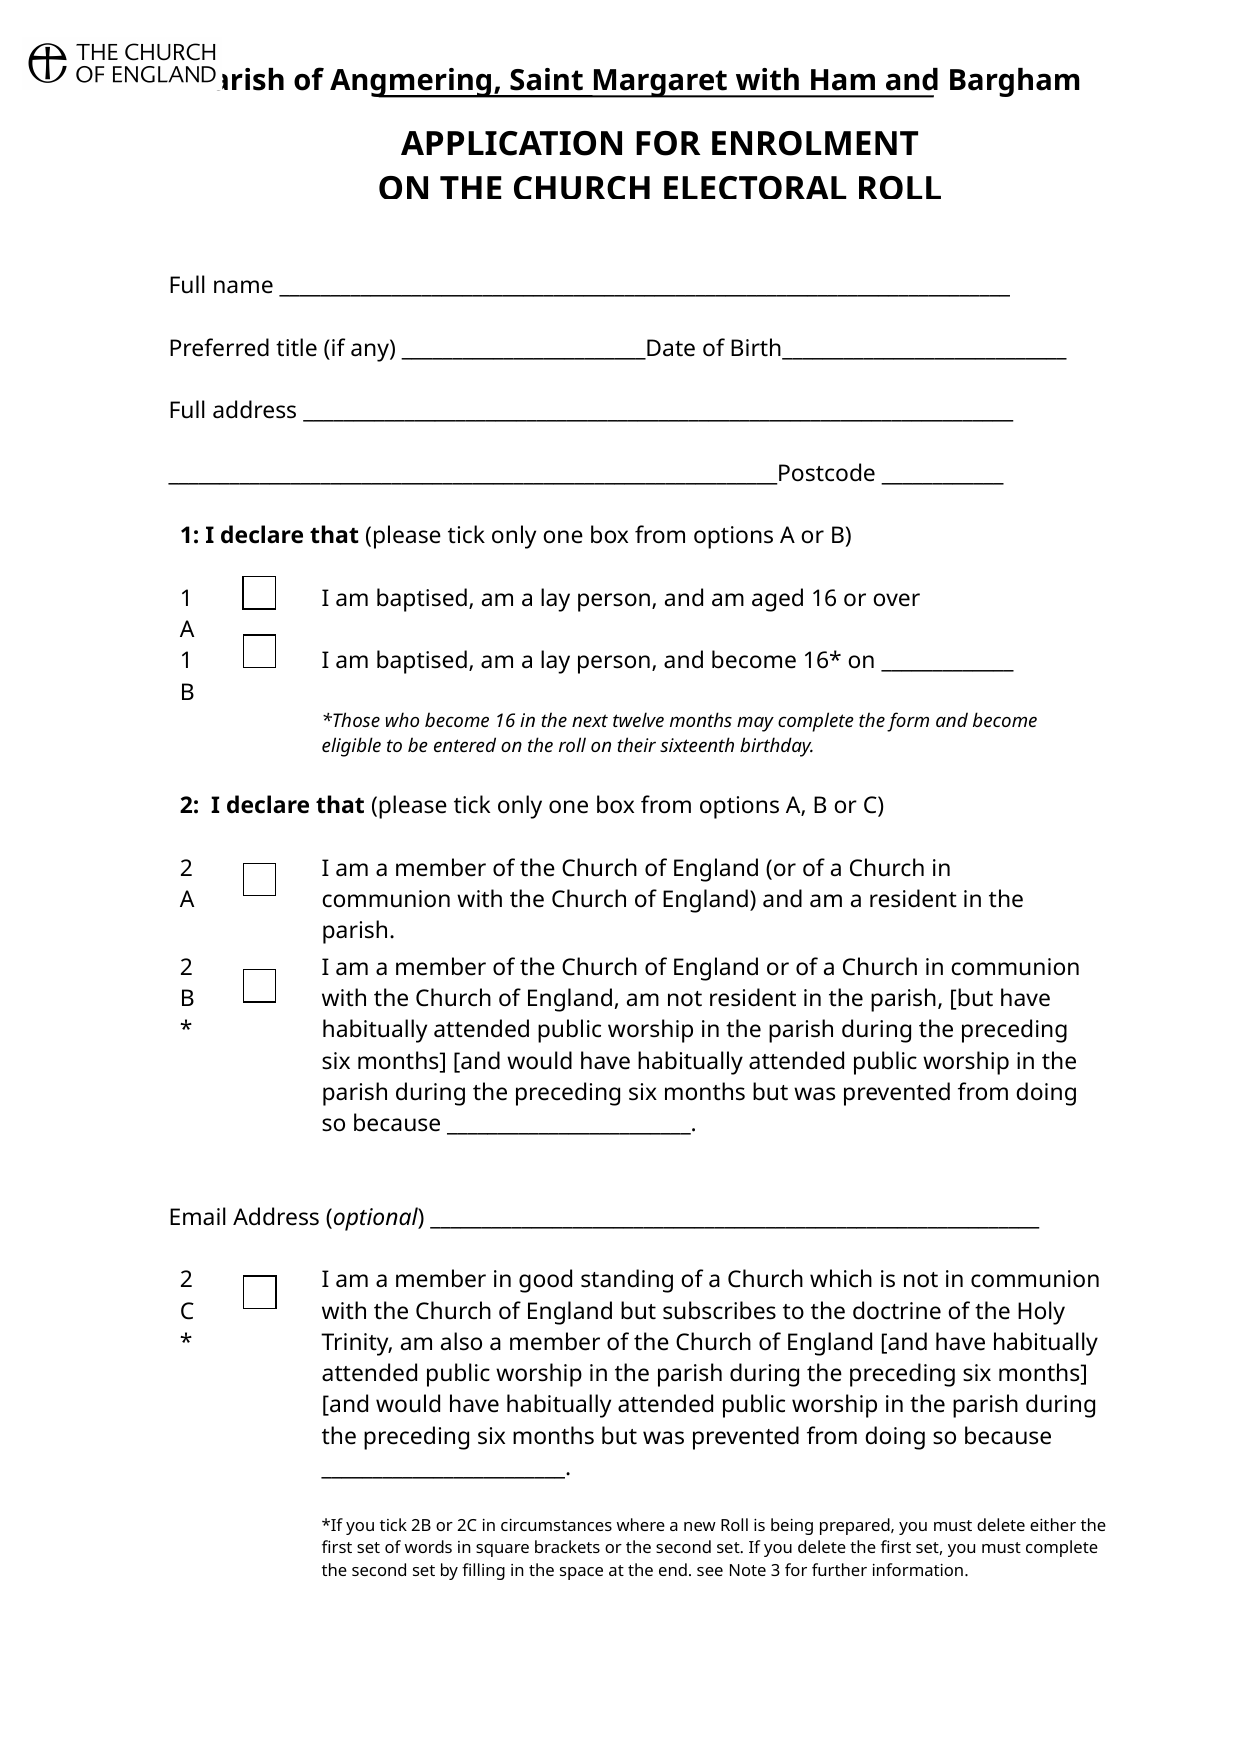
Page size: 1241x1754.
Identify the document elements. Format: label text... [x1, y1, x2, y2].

table_cell 1B [168, 644, 217, 758]
table_header 2C* [168, 1263, 217, 1581]
table_cell I am a member of the Church of England (or of a Church in communion with the Church of England) and am a resident in the parish. [310, 852, 1095, 951]
table_cell 1A [168, 582, 217, 644]
text Full name ________________________________________________________________________ [168, 269, 1107, 301]
table_cell I am baptised, am a lay person, and become 16* on _____________ *Those who become 16 in the next twelve months may complete the form and become eligible to be entered on the roll on their sixteenth birthday. [310, 644, 1095, 758]
table_cell 2: I declare that (please tick only one box from options A, B or C) [168, 758, 1095, 852]
text Full address ______________________________________________________________________ [168, 394, 1107, 426]
table_cell I am a member of the Church of England or of a Church in communion with the Church of England, am not resident in the parish, [but have habitually attended public worship in the parish during the preceding six months] [and would have habitually attended public worship in the parish during the preceding six months but was prevented from doing so because ________________________. [310, 951, 1095, 1169]
text Parish of Angmering, Saint Margaret with Ham and Bargham [168, 59, 1107, 99]
table_cell I am baptised, am a lay person, and am aged 16 or over [310, 582, 1095, 644]
table_cell 2B* [168, 951, 217, 1169]
table_cell [217, 582, 310, 644]
table_header I am a member in good standing of a Church which is not in communion with the Church of England but subscribes to the doctrine of the Holy Trinity, am also a member of the Church of England [and have habitually attended public worship in the parish during the preceding six months] [and would have habitually attended public worship in the parish during the preceding six months but was prevented from doing so because ________________________. *If you tick 2B or 2C in circumstances where a new Roll is being prepared, you must delete either the first set of words in square brackets or the second set. If you delete the first set, you must complete the second set by filling in the space at the end. see Note 3 for further information. [310, 1263, 1124, 1581]
table_cell [217, 852, 310, 951]
text ____________________________________________________________Postcode ____________ [168, 457, 1107, 488]
text Preferred title (if any) ________________________Date of Birth____________________________ [168, 332, 1107, 363]
table_cell 2A [168, 852, 217, 951]
table_header 1: I declare that (please tick only one box from options A or B) [168, 488, 1095, 582]
text Email Address (optional) ____________________________________________________________ [168, 1201, 1107, 1232]
table_cell [217, 951, 310, 1169]
table_header [217, 1263, 310, 1581]
table_cell [217, 644, 310, 758]
